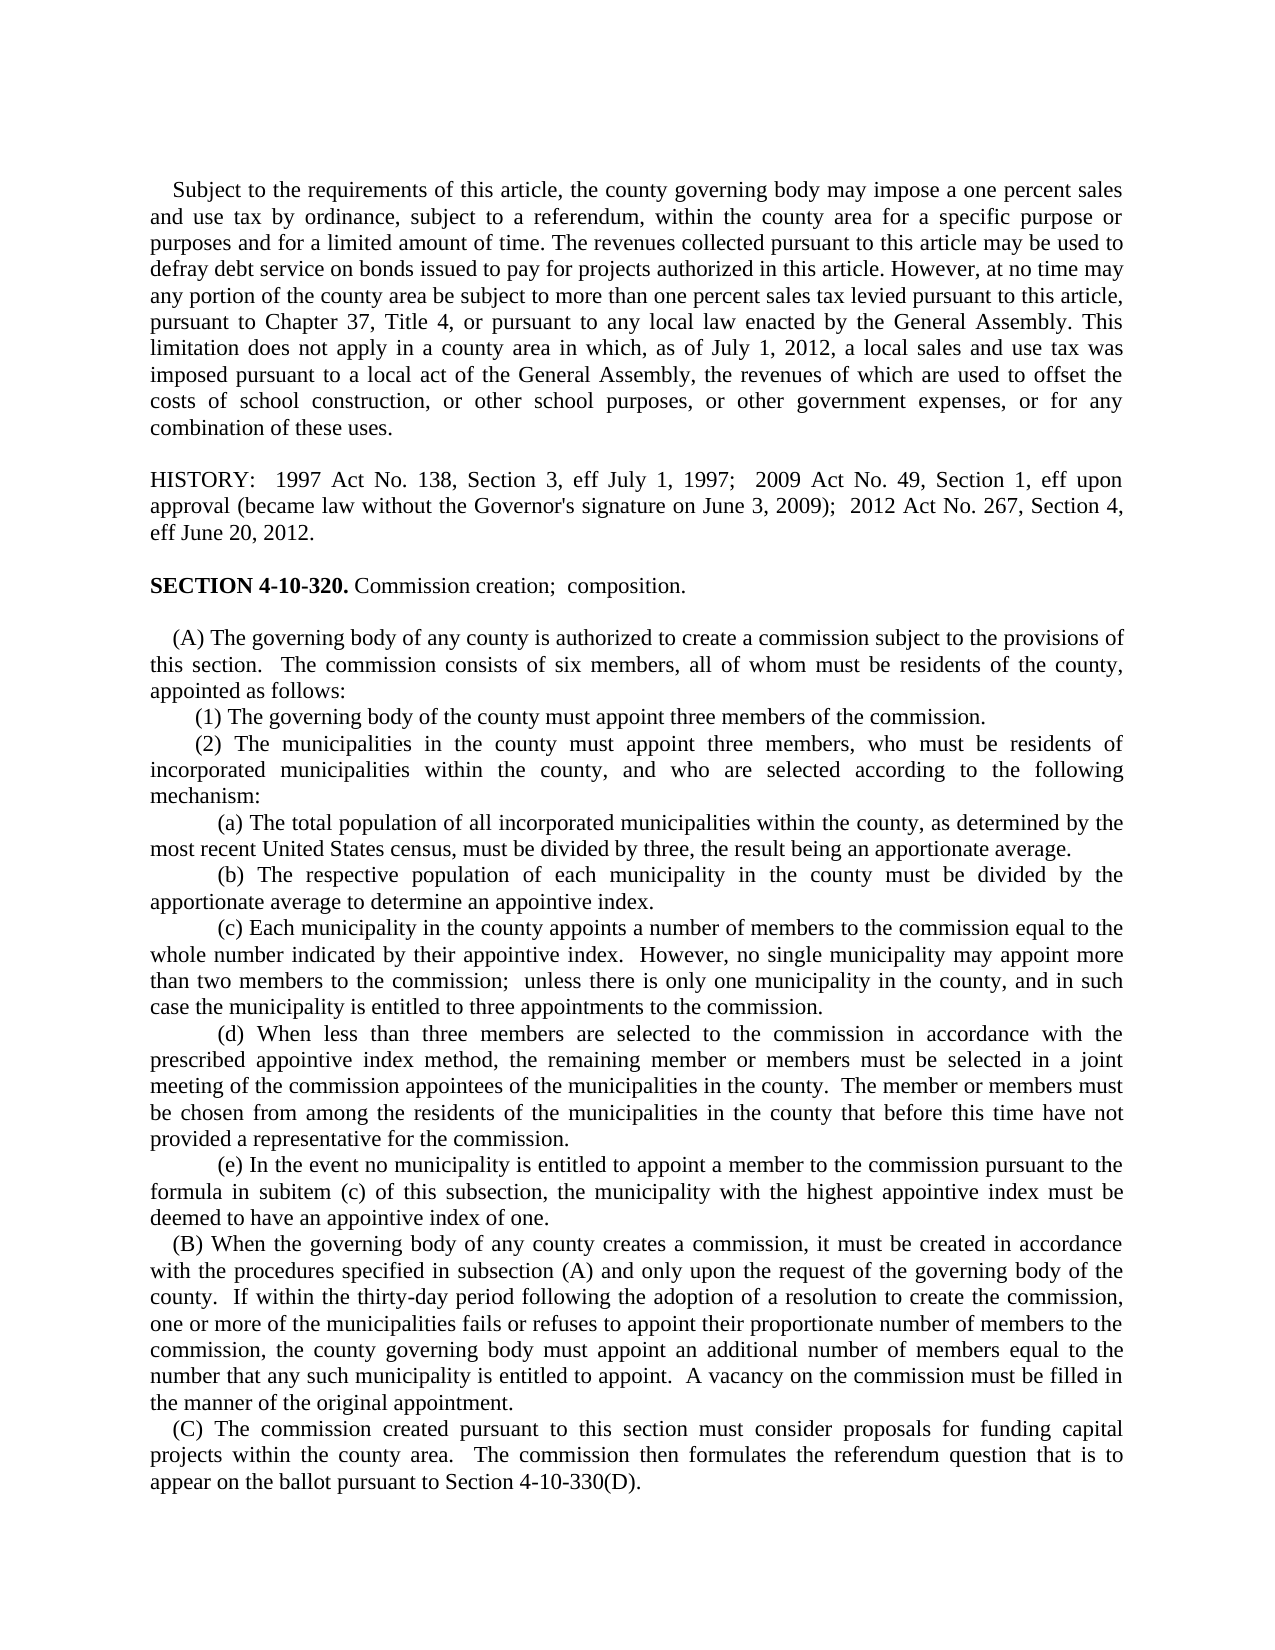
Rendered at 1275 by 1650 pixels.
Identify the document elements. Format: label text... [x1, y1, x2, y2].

text (C) The commission created pursuant to this section must consider proposals for funding capital projects within the county area. The commission then formulates the referendum question that is to appear on the ballot pursuant to Section 4-10-330(D). [150, 1415, 1125, 1494]
text Subject to the requirements of this article, the county governing body may impose a one percent sales and use tax by ordinance, subject to a referendum, within the county area for a specific purpose or purposes and for a limited amount of time. The revenues collected pursuant to this article may be used to defray debt service on bonds issued to pay for projects authorized in this article. However, at no time may any portion of the county area be subject to more than one percent sales tax levied pursuant to this article, pursuant to Chapter 37, Title 4, or pursuant to any local law enacted by the General Assembly. This limitation does not apply in a county area in which, as of July 1, 2012, a local sales and use tax was imposed pursuant to a local act of the General Assembly, the revenues of which are used to offset the costs of school construction, or other school purposes, or other government expenses, or for any combination of these uses. [150, 176, 1125, 440]
text (2) The municipalities in the county must appoint three members, who must be residents of incorporated municipalities within the county, and who are selected according to the following mechanism: [150, 730, 1125, 809]
text SECTION 4-10-320. Commission creation; composition. [150, 572, 1125, 598]
text (c) Each municipality in the county appoints a number of members to the commission equal to the whole number indicated by their appointive index. However, no single municipality may appoint more than two members to the commission; unless there is only one municipality in the county, and in such case the municipality is entitled to three appointments to the commission. [150, 914, 1125, 1020]
text (1) The governing body of the county must appoint three members of the commission. [150, 703, 1125, 730]
text (d) When less than three members are selected to the commission in accordance with the prescribed appointive index method, the remaining member or members must be selected in a joint meeting of the commission appointees of the municipalities in the county. The member or members must be chosen from among the residents of the municipalities in the county that before this time have not provided a representative for the commission. [150, 1020, 1125, 1151]
text (b) The respective population of each municipality in the county must be divided by the apportionate average to determine an appointive index. [150, 862, 1125, 914]
text (e) In the event no municipality is entitled to appoint a member to the commission pursuant to the formula in subitem (c) of this subsection, the municipality with the highest appointive index must be deemed to have an appointive index of one. [150, 1151, 1125, 1231]
text (B) When the governing body of any county creates a commission, it must be created in accordance with the procedures specified in subsection (A) and only upon the request of the governing body of the county. If within the thirty-day period following the adoption of a resolution to create the commission, one or more of the municipalities fails or refuses to appoint their proportionate number of members to the commission, the county governing body must appoint an additional number of members equal to the number that any such municipality is entitled to appoint. A vacancy on the commission must be filled in the manner of the original appointment. [150, 1231, 1125, 1415]
text (a) The total population of all incorporated municipalities within the county, as determined by the most recent United States census, must be divided by three, the result being an apportionate average. [150, 809, 1125, 862]
text (A) The governing body of any county is authorized to create a commission subject to the provisions of this section. The commission consists of six members, all of whom must be residents of the county, appointed as follows: [150, 624, 1125, 703]
text HISTORY: 1997 Act No. 138, Section 3, eff July 1, 1997; 2009 Act No. 49, Section 1, eff upon approval (became law without the Governor's signature on June 3, 2009); 2012 Act No. 267, Section 4, eff June 20, 2012. [150, 466, 1125, 545]
